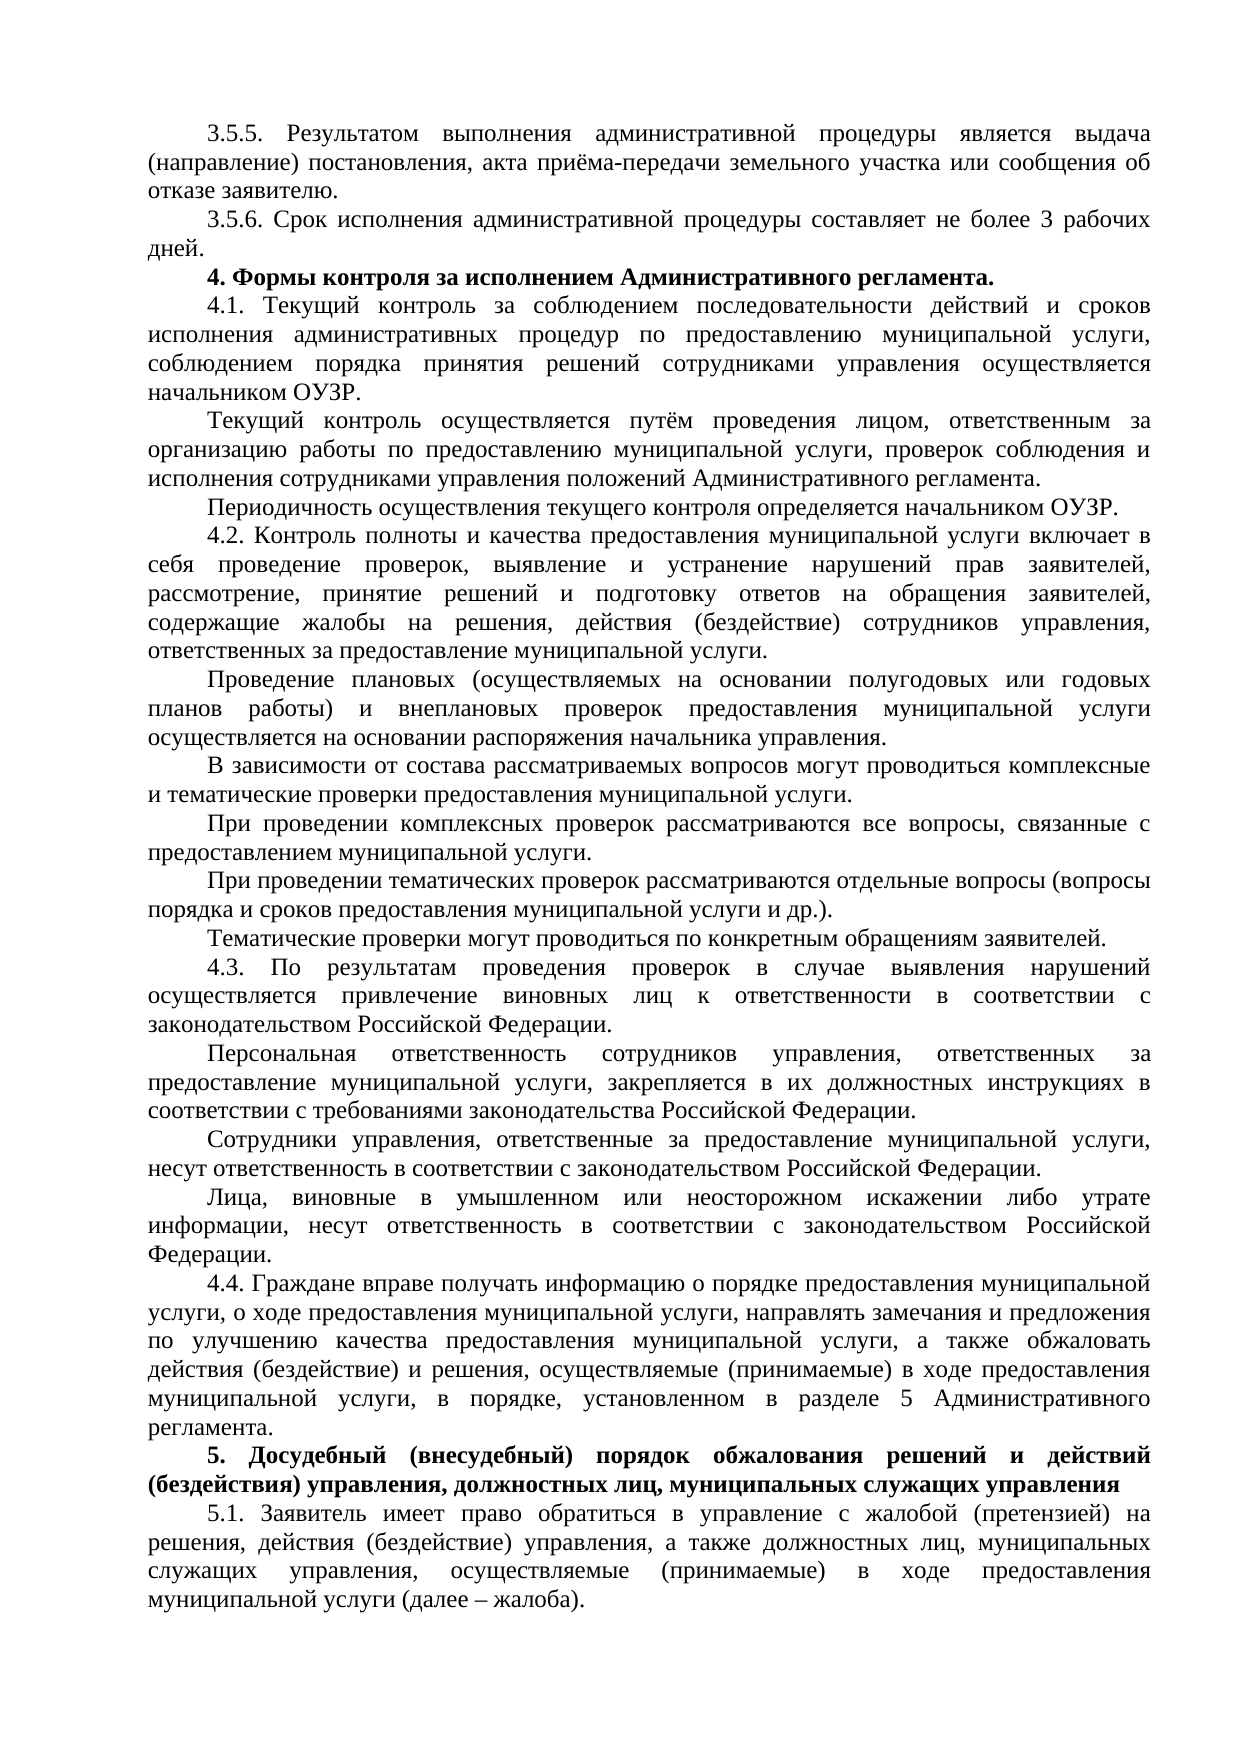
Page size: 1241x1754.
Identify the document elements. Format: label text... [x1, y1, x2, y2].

text 4.1. Текущий контроль за соблюдением последовательности действий и сроков исполнения административных процедур по предоставлению муниципальной услуги, соблюдением порядка принятия решений сотрудниками управления осуществляется начальником ОУЗР. [148, 291, 1152, 406]
text 3.5.6. Срок исполнения административной процедуры составляет не более 3 рабочих дней. [148, 204, 1152, 262]
text 4.3. По результатам проведения проверок в случае выявления нарушений осуществляется привлечение виновных лиц к ответственности в соответствии с законодательством Российской Федерации. [148, 952, 1152, 1038]
text При проведении комплексных проверок рассматриваются все вопросы, связанные с предоставлением муниципальной услуги. [148, 808, 1152, 866]
text Персональная ответственность сотрудников управления, ответственных за предоставление муниципальной услуги, закрепляется в их должностных инструкциях в соответствии с требованиями законодательства Российской Федерации. [148, 1038, 1152, 1124]
text При проведении тематических проверок рассматриваются отдельные вопросы (вопросы порядка и сроков предоставления муниципальной услуги и др.). [148, 866, 1152, 923]
text В зависимости от состава рассматриваемых вопросов могут проводиться комплексные и тематические проверки предоставления муниципальной услуги. [148, 751, 1152, 808]
text Тематические проверки могут проводиться по конкретным обращениям заявителей. [148, 923, 1152, 952]
text Периодичность осуществления текущего контроля определяется начальником ОУЗР. [148, 492, 1152, 521]
text 5. Досудебный (внесудебный) порядок обжалования решений и действий (бездействия) управления, должностных лиц, муниципальных служащих управления [148, 1441, 1152, 1498]
text Текущий контроль осуществляется путём проведения лицом, ответственным за организацию работы по предоставлению муниципальной услуги, проверок соблюдения и исполнения сотрудниками управления положений Административного регламента. [148, 406, 1152, 492]
text 5.1. Заявитель имеет право обратиться в управление с жалобой (претензией) на решения, действия (бездействие) управления, а также должностных лиц, муниципальных служащих управления, осуществляемые (принимаемые) в ходе предоставления муниципальной услуги (далее – жалоба). [148, 1498, 1152, 1613]
text 4.2. Контроль полноты и качества предоставления муниципальной услуги включает в себя проведение проверок, выявление и устранение нарушений прав заявителей, рассмотрение, принятие решений и подготовку ответов на обращения заявителей, содержащие жалобы на решения, действия (бездействие) сотрудников управления, ответственных за предоставление муниципальной услуги. [148, 521, 1152, 664]
text 3.5.5. Результатом выполнения административной процедуры является выдача (направление) постановления, акта приёма-передачи земельного участка или сообщения об отказе заявителю. [148, 118, 1152, 204]
text Сотрудники управления, ответственные за предоставление муниципальной услуги, несут ответственность в соответствии с законодательством Российской Федерации. [148, 1124, 1152, 1182]
text 4. Формы контроля за исполнением Административного регламента. [148, 262, 1152, 291]
text Лица, виновные в умышленном или неосторожном искажении либо утрате информации, несут ответственность в соответствии с законодательством Российской Федерации. [148, 1182, 1152, 1268]
text 4.4. Граждане вправе получать информацию о порядке предоставления муниципальной услуги, о ходе предоставления муниципальной услуги, направлять замечания и предложения по улучшению качества предоставления муниципальной услуги, а также обжаловать действия (бездействие) и решения, осуществляемые (принимаемые) в ходе предоставления муниципальной услуги, в порядке, установленном в разделе 5 Административного регламента. [148, 1268, 1152, 1441]
text Проведение плановых (осуществляемых на основании полугодовых или годовых планов работы) и внеплановых проверок предоставления муниципальной услуги осуществляется на основании распоряжения начальника управления. [148, 664, 1152, 751]
